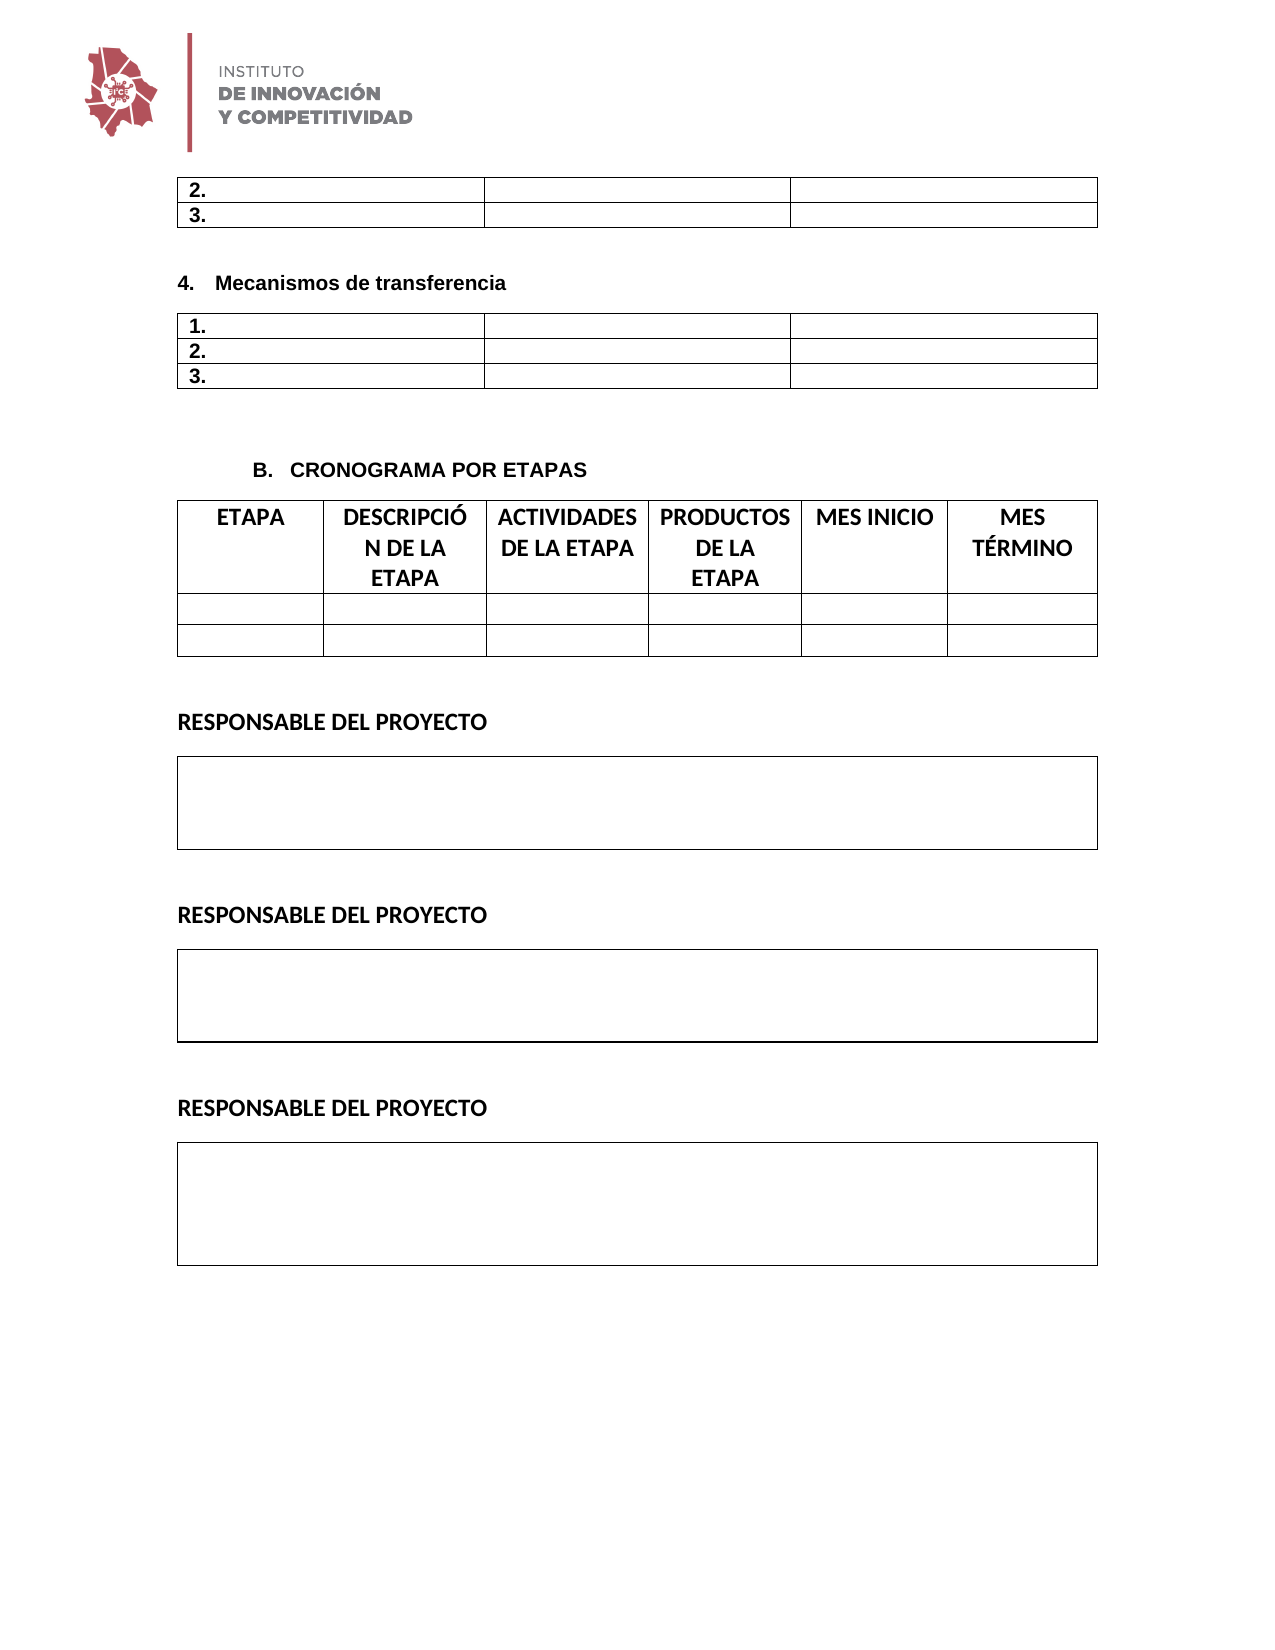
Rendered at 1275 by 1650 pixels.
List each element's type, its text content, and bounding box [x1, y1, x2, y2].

text RESPONSABLE DEL PROYECTO [177, 706, 1098, 737]
table_cell 2. [178, 339, 484, 363]
table_header DESCRIPCIÓN DE LA ETAPA [324, 501, 486, 593]
table_cell [791, 364, 1097, 388]
table_cell 3. [178, 364, 484, 388]
table_cell [485, 178, 790, 202]
table_cell [791, 339, 1097, 363]
table_cell [485, 203, 790, 227]
table_header [178, 950, 1097, 1041]
table_cell [802, 625, 947, 656]
table_header MES TÉRMINO [948, 501, 1097, 593]
list Mecanismos de transferencia [177, 271, 1098, 295]
table_cell [178, 625, 323, 656]
table_header [178, 1143, 1097, 1265]
table_header [791, 314, 1097, 338]
table_cell [487, 594, 648, 624]
table_cell [649, 594, 801, 624]
picture [51, 10, 438, 178]
table_cell [178, 594, 323, 624]
table_header ACTIVIDADES DE LA ETAPA [487, 501, 648, 593]
table_cell [487, 625, 648, 656]
table_header PRODUCTOS DE LA ETAPA [649, 501, 801, 593]
table_cell [485, 339, 790, 363]
table_cell [791, 178, 1097, 202]
table_header 1. [178, 314, 484, 338]
table_cell [485, 364, 790, 388]
table_cell [324, 594, 486, 624]
table_cell 3. [178, 203, 484, 227]
table_header [485, 314, 790, 338]
table_cell [649, 625, 801, 656]
table_header ETAPA [178, 501, 323, 593]
table_header [178, 757, 1097, 849]
list cronograma por etapas [252, 458, 1098, 482]
table_cell 2. [178, 178, 484, 202]
table_cell [948, 625, 1097, 656]
table_cell [802, 594, 947, 624]
table_header MES INICIO [802, 501, 947, 593]
text RESPONSABLE DEL PROYECTO [177, 899, 1098, 930]
text RESPONSABLE DEL PROYECTO [177, 1092, 1098, 1123]
table_cell [791, 203, 1097, 227]
table_cell [948, 594, 1097, 624]
table_cell [324, 625, 486, 656]
